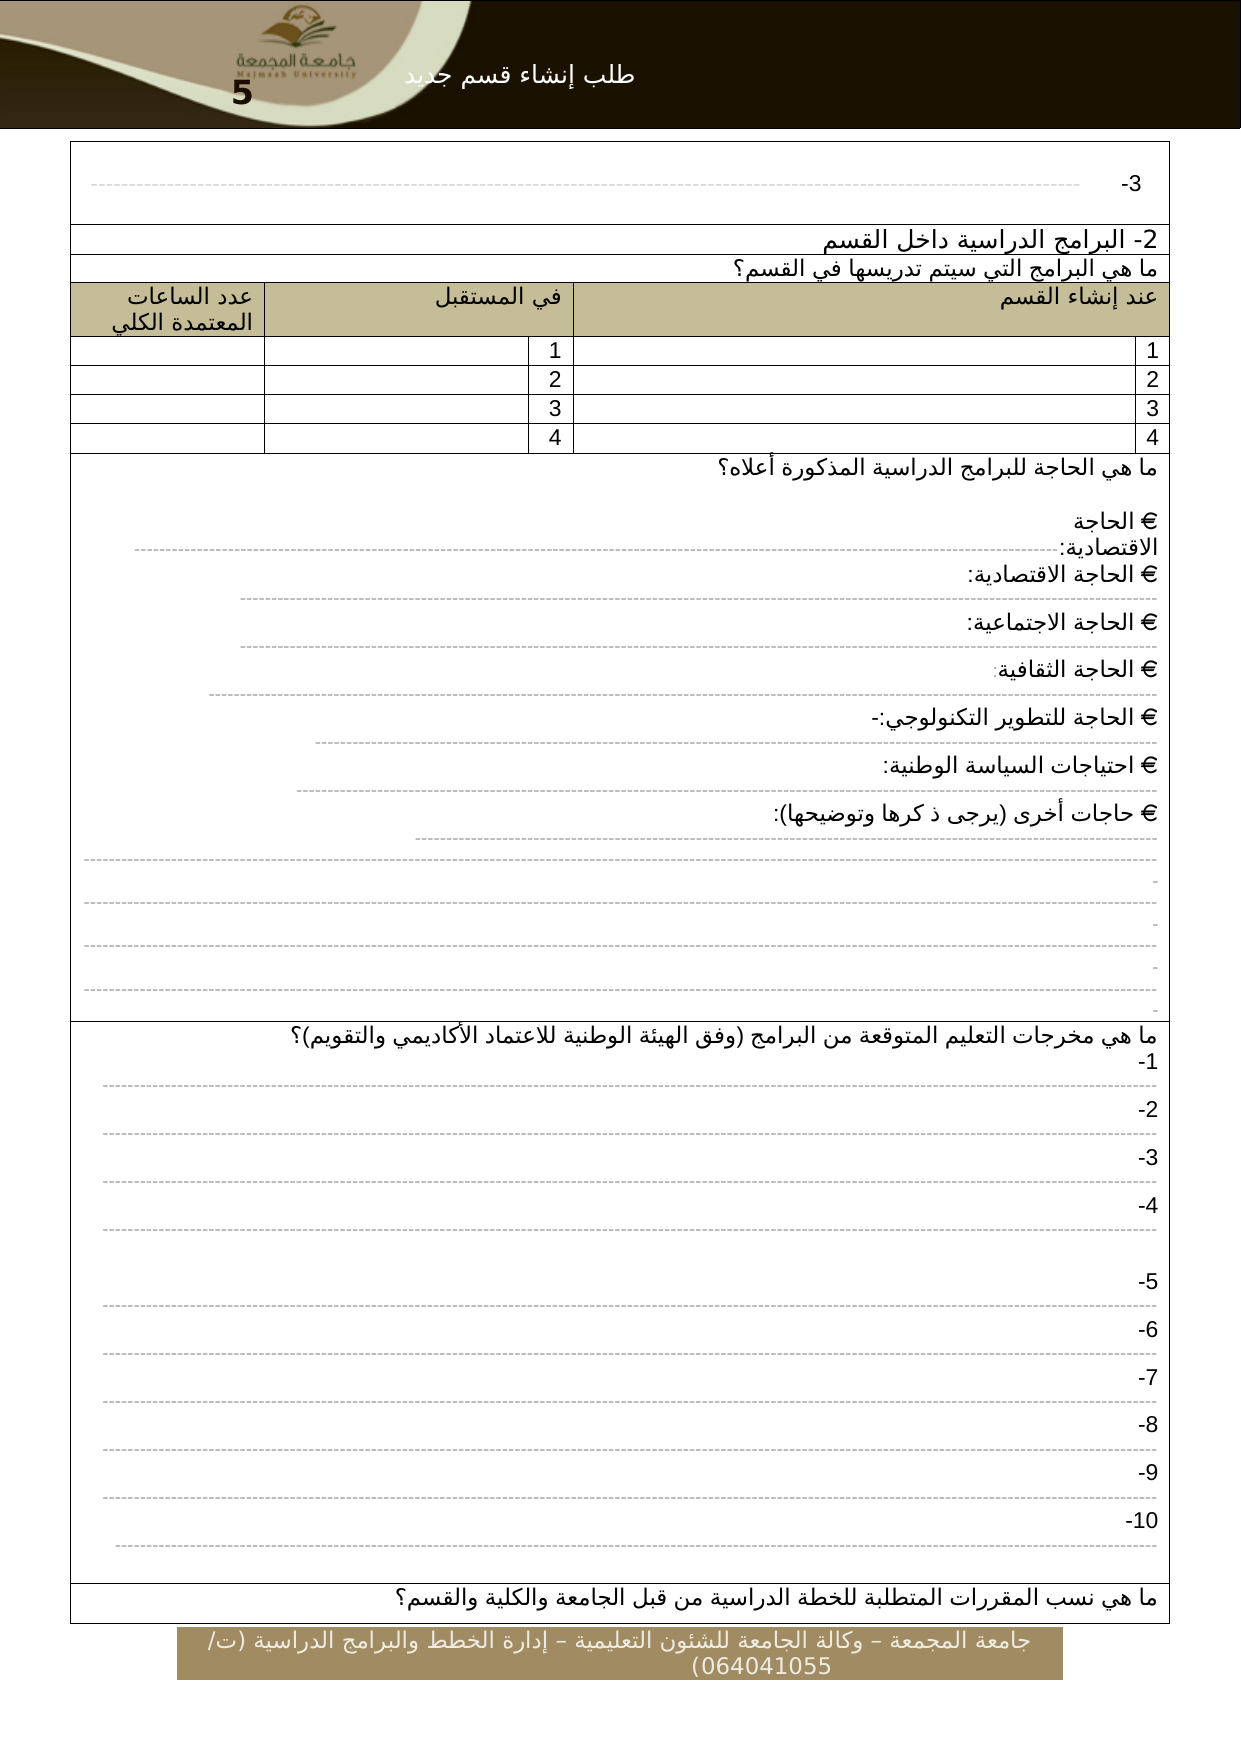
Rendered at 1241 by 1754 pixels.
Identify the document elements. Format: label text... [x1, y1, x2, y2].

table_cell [71, 142, 1169, 224]
table_cell 2 [529, 366, 573, 394]
table_cell [265, 395, 528, 423]
table_cell [265, 424, 528, 452]
table_cell عند إنشاء القسم [574, 283, 1169, 336]
table_cell ما هي مخرجات التعليم المتوقعة من البرامج (وفق الهيئة الوطنية للاعتماد الأكاديمي والتقويم)؟ 1- ------------------------------------------------------------------------------------------------------------------------------------------------------------------------- 2- ------------------------------------------------------------------------------------------------------------------------------------------------------------------------- 3- ------------------------------------------------------------------------------------------------------------------------------------------------------------------------- 4- ------------------------------------------------------------------------------------------------------------------------------------------------------------------------- 5- ------------------------------------------------------------------------------------------------------------------------------------------------------------------------- 6- ------------------------------------------------------------------------------------------------------------------------------------------------------------------------- 7- ------------------------------------------------------------------------------------------------------------------------------------------------------------------------- 8- ------------------------------------------------------------------------------------------------------------------------------------------------------------------------- 9- ------------------------------------------------------------------------------------------------------------------------------------------------------------------------- 10- ----------------------------------------------------------------------------------------------------------------------------------------------------------------------- [71, 1022, 1169, 1583]
table_cell ما هي نسب المقررات المتطلبة للخطة الدراسية من قبل الجامعة والكلية والقسم؟ [71, 1584, 1169, 1622]
table_cell [574, 395, 1135, 423]
table_cell [71, 424, 264, 452]
table_cell في المستقبل [265, 283, 573, 336]
table_cell 2 [1136, 366, 1169, 394]
table_cell [574, 424, 1135, 452]
table_cell [574, 366, 1135, 394]
table_cell ما هي البرامج التي سيتم تدريسها في القسم؟ [71, 255, 1169, 282]
table_cell 3 [1136, 395, 1169, 423]
table_cell [265, 366, 528, 394]
table_cell [265, 337, 528, 365]
table_cell 4 [529, 424, 573, 452]
table_cell 3 [529, 395, 573, 423]
table_cell 4 [1136, 424, 1169, 452]
picture [0, 1, 1240, 128]
table_cell [71, 366, 264, 394]
table_cell 1 [1136, 337, 1169, 365]
table_cell 2- البرامج الدراسية داخل القسم [71, 225, 1169, 254]
table_cell [574, 337, 1135, 365]
table_cell عدد الساعات المعتمدة الكلي [71, 283, 264, 336]
table_cell [71, 337, 264, 365]
table_cell ما هي الحاجة للبرامج الدراسية المذكورة أعلاه؟ الحاجة الاقتصادية:---------------------------------------------------------------------------------------------------------------------------------------------------- الحاجة الاقتصادية: --------------------------------------------------------------------------------------------------------------------------------------------------- الحاجة الاجتماعية: --------------------------------------------------------------------------------------------------------------------------------------------------- الحاجة الثقافية: -------------------------------------------------------------------------------------------------------------------------------------------------------- الحاجة للتطوير التكنولوجي:- --------------------------------------------------------------------------------------------------------------------------------------- احتياجات السياسة الوطنية: ------------------------------------------------------------------------------------------------------------------------------------------ حاجات أخرى (يرجى ذ كرها وتوضيحها): ----------------------------------------------------------------------------------------------------------------------- ----------------------------------------------------------------------------------------------------------------------------------------------------------------------------- ----------------------------------------------------------------------------------------------------------------------------------------------------------------------------- ----------------------------------------------------------------------------------------------------------------------------------------------------------------------------- ----------------------------------------------------------------------------------------------------------------------------------------------------------------------------- [71, 454, 1169, 1021]
table_cell [71, 395, 264, 423]
table_cell 1 [529, 337, 573, 365]
